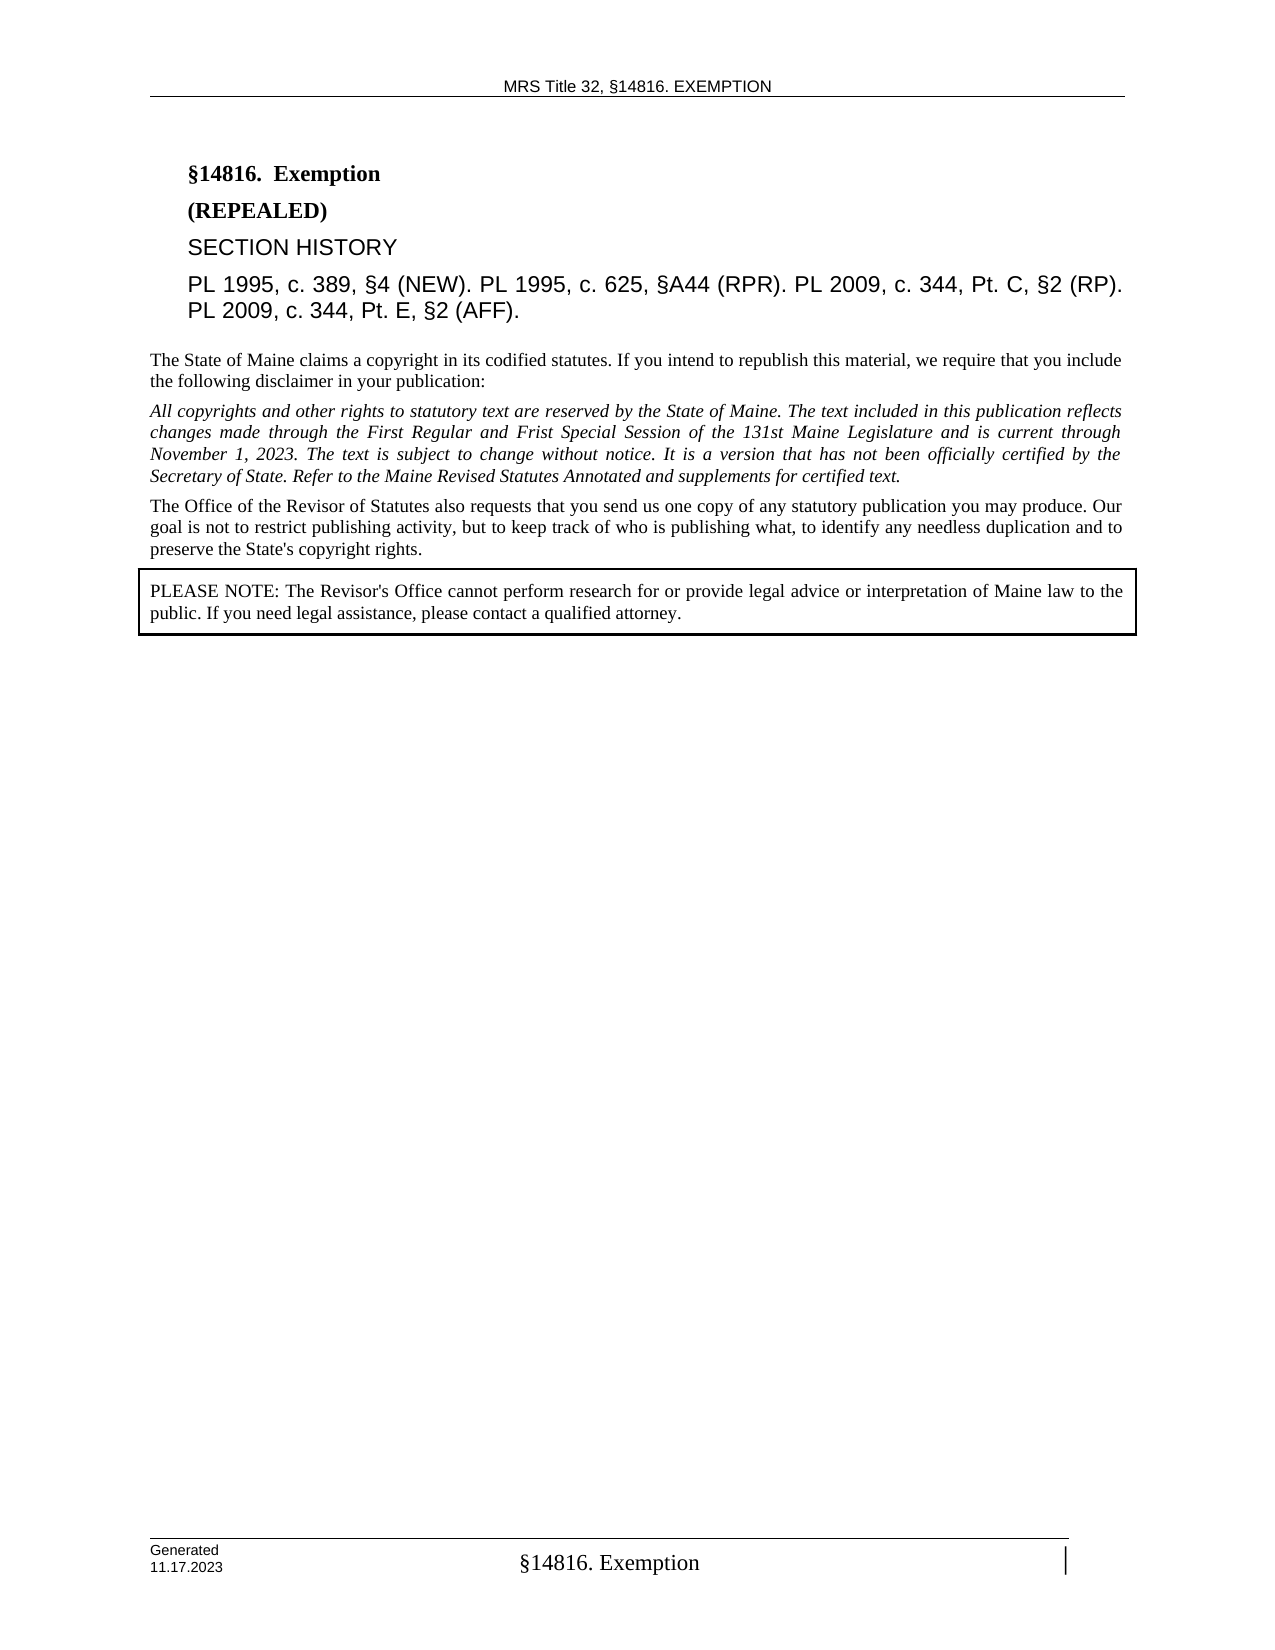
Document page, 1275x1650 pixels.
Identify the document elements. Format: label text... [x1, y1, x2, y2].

text All copyrights and other rights to statutory text are reserved by the State of Maine. The text included in this publication reflects changes made through the First Regular and Frist Special Session of the 131st Maine Legislature and is current through November 1, 2023 . The text is subject to change without notice. It is a version that has not been officially certified by the Secretary of State. Refer to the Maine Revised Statutes Annotated and supplements for certified text. [150, 400, 1125, 486]
text The State of Maine claims a copyright in its codified statutes. If you intend to republish this material, we require that you include the following disclaimer in your publication: [150, 348, 1125, 392]
text SECTION HISTORY [187, 234, 1125, 260]
text (REPEALED) [187, 197, 1125, 223]
text PL 1995, c. 389, §4 (NEW). PL 1995, c. 625, §A44 (RPR). PL 2009, c. 344, Pt. C, §2 (RP). PL 2009, c. 344, Pt. E, §2 (AFF). [187, 271, 1125, 323]
text PLEASE NOTE: The Revisor's Office cannot perform research for or provide legal advice or interpretation of Maine law to the public. If you need legal assistance, please contact a qualified attorney. [140, 570, 1135, 633]
text §14816. Exemption [187, 160, 1125, 187]
text The Office of the Revisor of Statutes also requests that you send us one copy of any statutory publication you may produce. Our goal is not to restrict publishing activity, but to keep track of who is publishing what, to identify any needless duplication and to preserve the State's copyright rights. [150, 494, 1125, 559]
